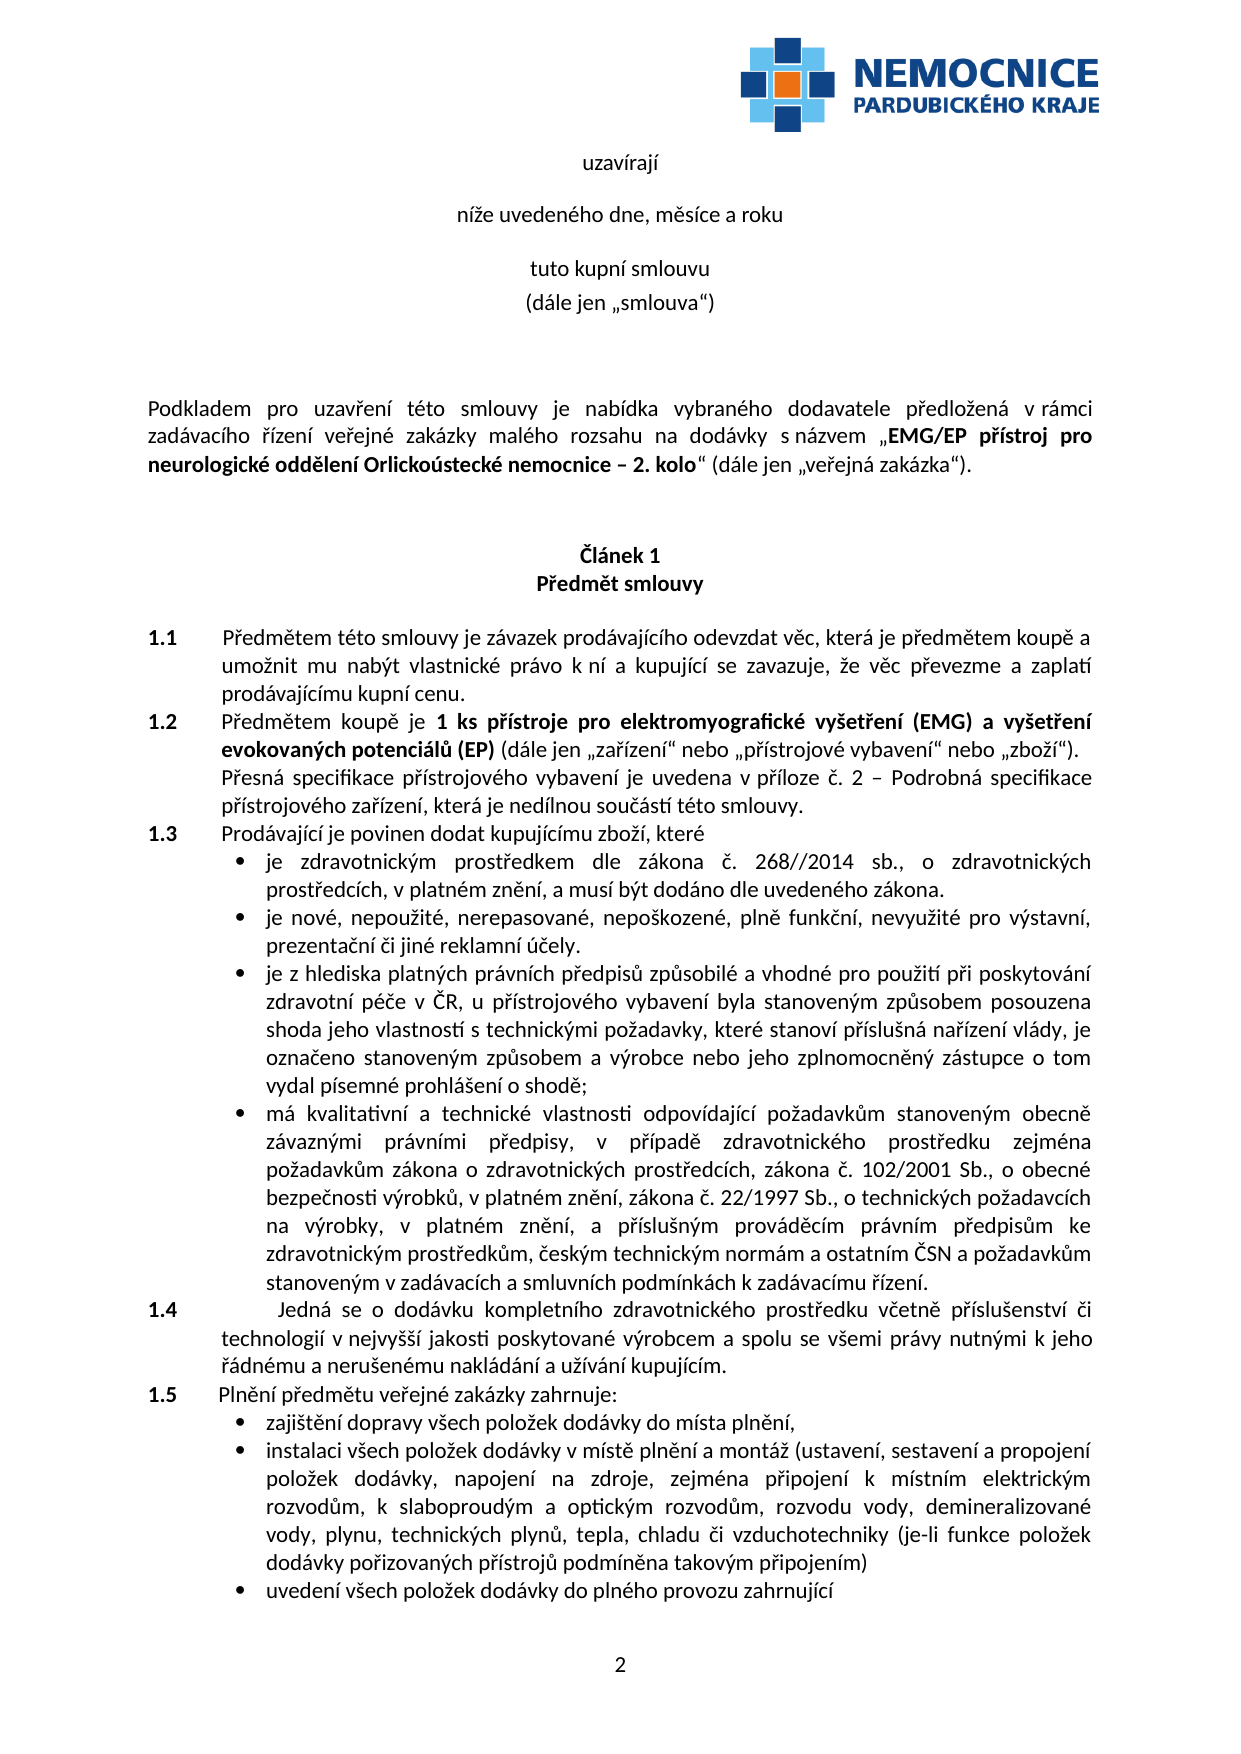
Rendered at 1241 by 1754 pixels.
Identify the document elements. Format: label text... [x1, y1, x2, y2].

picture [739, 36, 1099, 133]
subtitle níže uvedeného dne, měsíce a roku [148, 201, 1093, 229]
list je zdravotnickým prostředkem dle zákona č. 268//2014 sb., o zdravotnických prostředcích, v platném znění, a musí být dodáno dle uvedeného zákona. [236, 847, 1093, 903]
text 1.5 Plnění předmětu veřejné zakázky zahrnuje: [148, 1380, 1093, 1408]
subtitle Podkladem pro uzavření této smlouvy je nabídka vybraného dodavatele předložená v rámci zadávacího řízení veřejné zakázky malého rozsahu na dodávky s názvem „EMG/EP přístroj pro neurologické oddělení Orlickoústecké nemocnice – 2. kolo“ (dále jen „veřejná zakázka“). [148, 394, 1093, 478]
subtitle 1.1 Předmětem této smlouvy je závazek prodávajícího odevzdat věc, která je předmětem koupě a umožnit mu nabýt vlastnické právo k ní a kupující se zavazuje, že věc převezme a zaplatí prodávajícímu kupní cenu. [148, 623, 1093, 707]
text (dále jen „smlouva“) [148, 288, 1093, 316]
text 1.3 Prodávající je povinen dodat kupujícímu zboží, které [148, 819, 1093, 847]
list je z hlediska platných právních předpisů způsobilé a vhodné pro použití při poskytování zdravotní péče v ČR, u přístrojového vybavení byla stanoveným způsobem posouzena shoda jeho vlastností s technickými požadavky, které stanoví příslušná nařízení vlády, je označeno stanoveným způsobem a výrobce nebo jeho zplnomocněný zástupce o tom vydal písemné prohlášení o shodě; [236, 959, 1093, 1099]
text 1.2 Předmětem koupě je 1 ks přístroje pro elektromyografické vyšetření (EMG) a vyšetření evokovaných potenciálů (EP) (dále jen „zařízení“ nebo „přístrojové vybavení“ nebo „zboží“). [148, 707, 1093, 763]
subtitle tuto kupní smlouvu [148, 254, 1093, 282]
text Předmět smlouvy [148, 569, 1093, 597]
list instalaci všech položek dodávky v místě plnění a montáž (ustavení, sestavení a propojení položek dodávky, napojení na zdroje, zejména připojení k místním elektrickým rozvodům, k slaboproudým a optickým rozvodům, rozvodu vody, demineralizované vody, plynu, technických plynů, tepla, chladu či vzduchotechniky (je-li funkce položek dodávky pořizovaných přístrojů podmíněna takovým připojením) [236, 1436, 1093, 1576]
list uvedení všech položek dodávky do plného provozu zahrnující [236, 1576, 1093, 1604]
text Přesná specifikace přístrojového vybavení je uvedena v příloze č. 2 – Podrobná specifikace přístrojového zařízení, která je nedílnou součástí této smlouvy. [221, 763, 1093, 819]
text Článek 1 [148, 541, 1093, 569]
text 1.4 Jedná se o dodávku kompletního zdravotnického prostředku včetně příslušenství či technologií v nejvyšší jakosti poskytované výrobcem a spolu se všemi právy nutnými k jeho řádnému a nerušenému nakládání a užívání kupujícím. [148, 1296, 1093, 1380]
list je nové, nepoužité, nerepasované, nepoškozené, plně funkční, nevyužité pro výstavní, prezentační či jiné reklamní účely. [236, 903, 1093, 959]
list má kvalitativní a technické vlastnosti odpovídající požadavkům stanoveným obecně závaznými právními předpisy, v případě zdravotnického prostředku zejména požadavkům zákona o zdravotnických prostředcích, zákona č. 102/2001 Sb., o obecné bezpečnosti výrobků, v platném znění, zákona č. 22/1997 Sb., o technických požadavcích na výrobky, v platném znění, a příslušným prováděcím právním předpisům ke zdravotnickým prostředkům, českým technickým normám a ostatním ČSN a požadavkům stanoveným v zadávacích a smluvních podmínkách k zadávacímu řízení. [236, 1099, 1093, 1296]
list zajištění dopravy všech položek dodávky do místa plnění, [236, 1408, 1093, 1436]
subtitle uzavírají [148, 148, 1093, 176]
